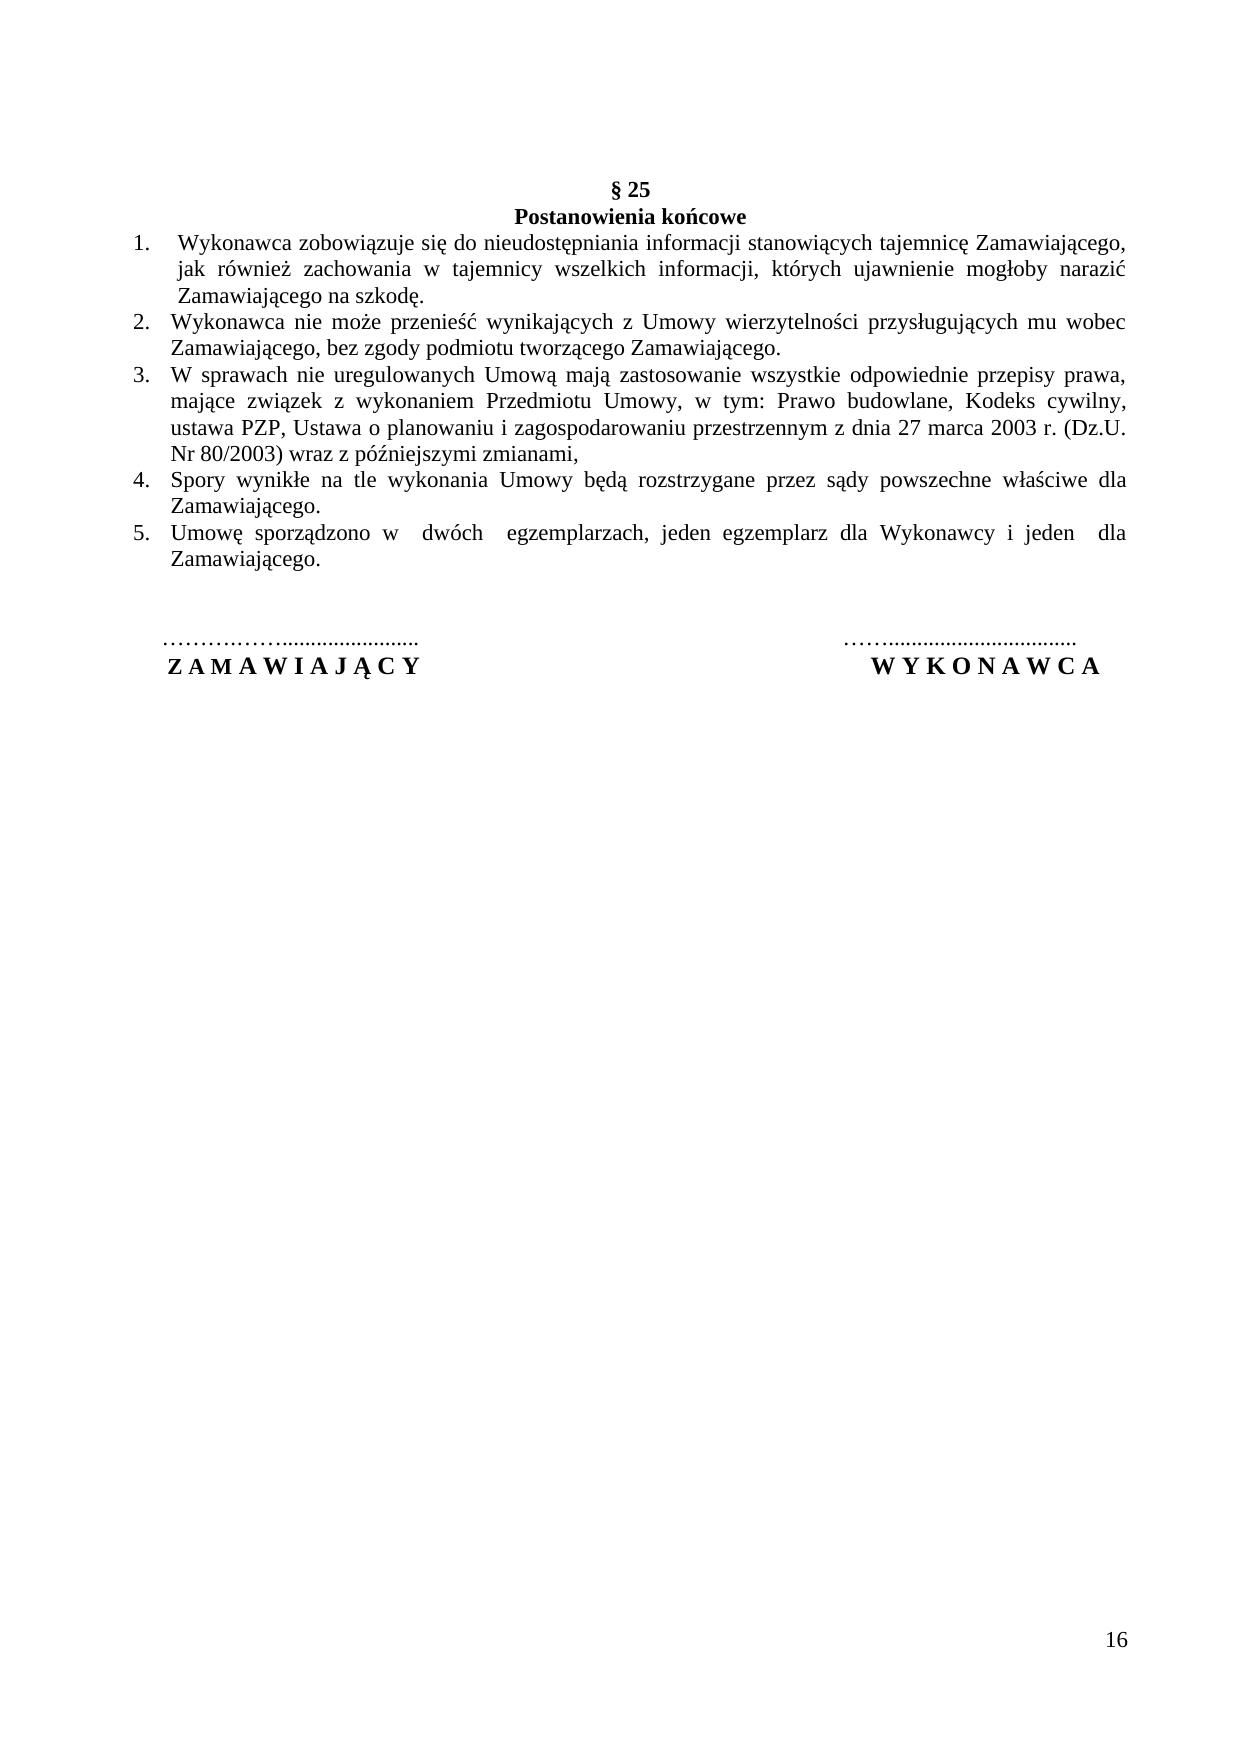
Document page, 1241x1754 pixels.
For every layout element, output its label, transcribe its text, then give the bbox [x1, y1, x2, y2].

list Umowę sporządzono w dwóch egzemplarzach, jeden egzemplarz dla Wykonawcy i jeden dla Zamawiającego. [133, 519, 1128, 572]
list Wykonawca nie może przenieść wynikających z Umowy wierzytelności przysługujących mu wobec Zamawiającego, bez zgody podmiotu tworzącego Zamawiającego. [133, 308, 1128, 361]
list Wykonawca zobowiązuje się do nieudostępniania informacji stanowiących tajemnicę Zamawiającego, jak również zachowania w tajemnicy wszelkich informacji, których ujawnienie mogłoby narazić Zamawiającego na szkodę. [133, 229, 1128, 308]
text Postanowienia końcowe [133, 203, 1128, 229]
text ……….……........................ ……................................. [133, 624, 1128, 651]
list Spory wynikłe na tle wykonania Umowy będą rozstrzygane przez sądy powszechne właściwe dla Zamawiającego. [133, 466, 1128, 519]
text § 25 [133, 176, 1128, 203]
list W sprawach nie uregulowanych Umową mają zastosowanie wszystkie odpowiednie przepisy prawa, mające związek z wykonaniem Przedmiotu Umowy, w tym: Prawo budowlane, Kodeks cywilny, ustawa PZP, Ustawa o planowaniu i zagospodarowaniu przestrzennym z dnia 27 marca 2003 r. (Dz.U. Nr 80/2003) wraz z późniejszymi zmianami, [133, 361, 1128, 466]
text Z A M A W I A J Ą C Y W Y K O N A W C A [133, 651, 1128, 679]
